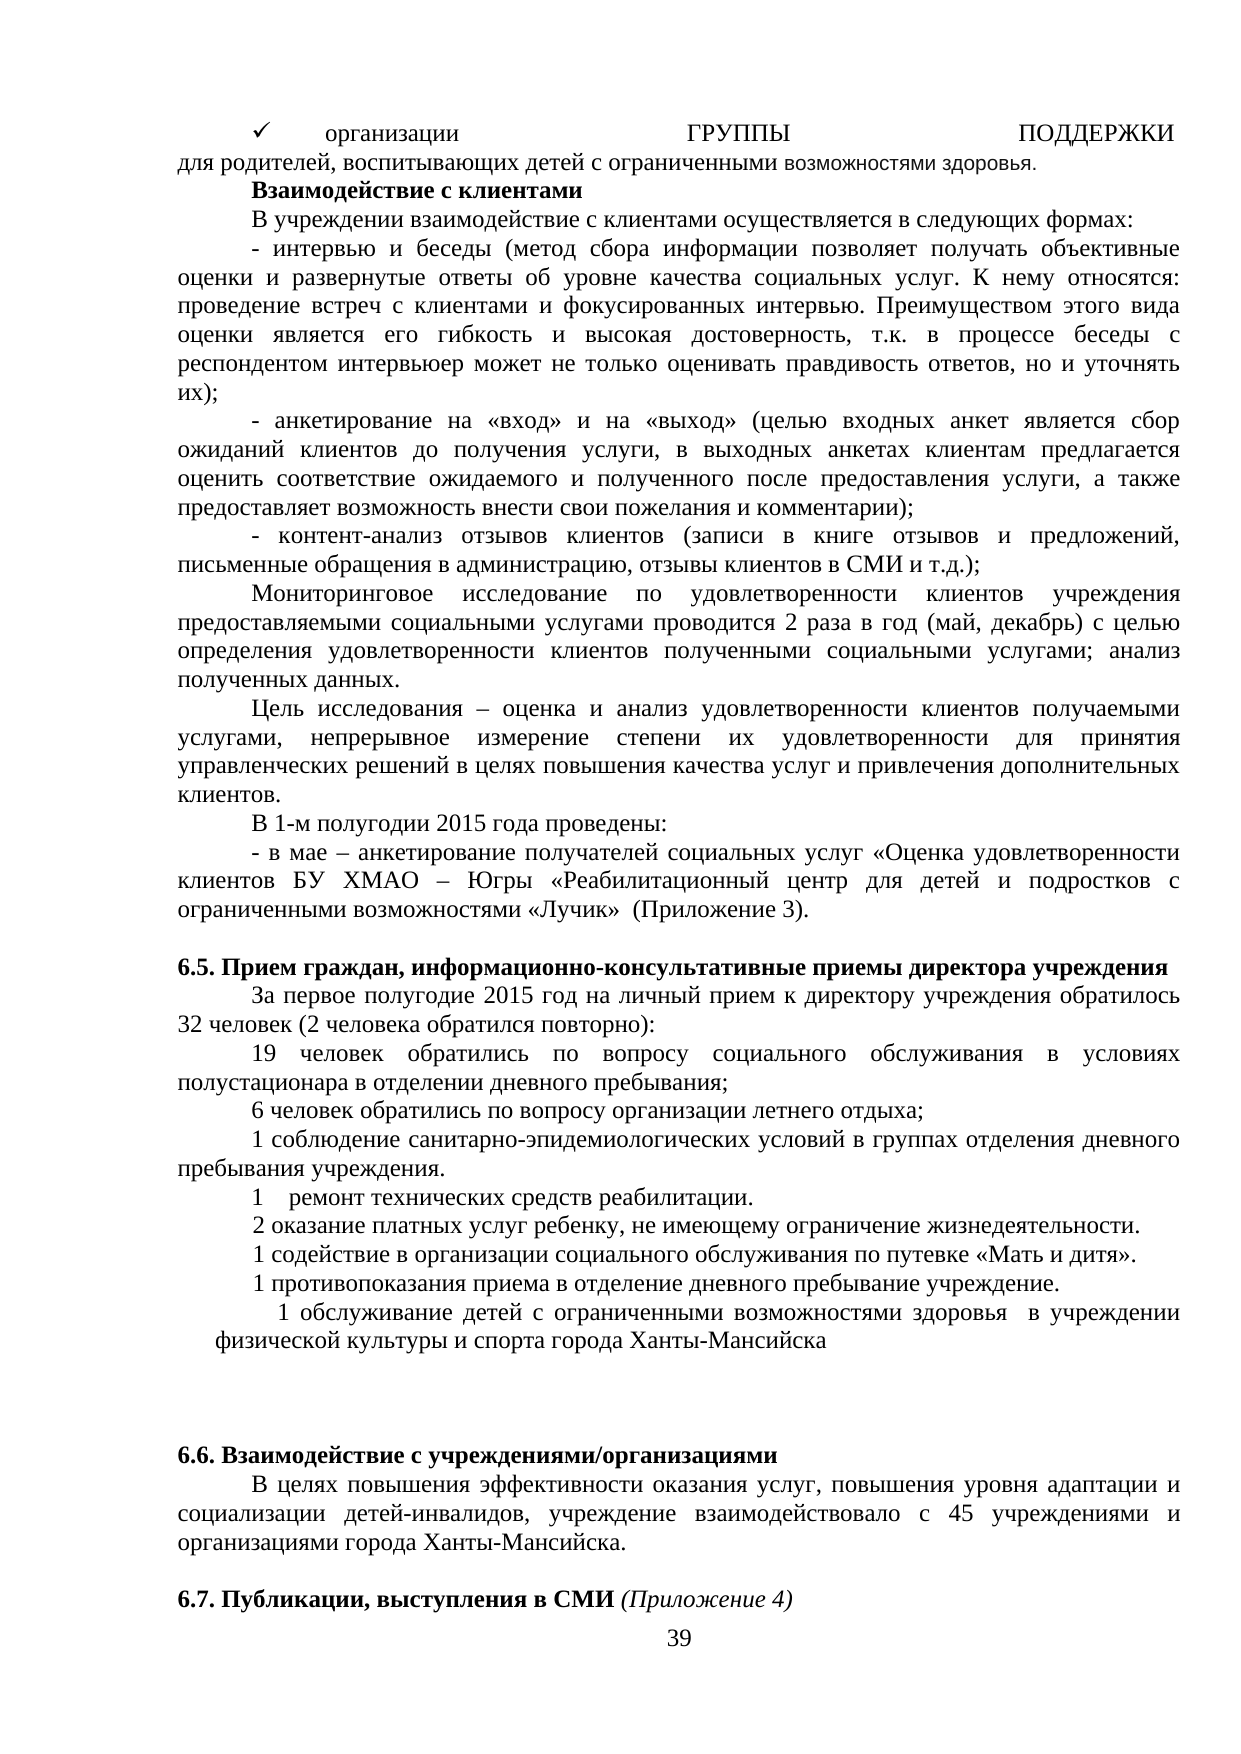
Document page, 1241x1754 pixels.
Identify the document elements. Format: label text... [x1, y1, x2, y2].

text Цель исследования – оценка и анализ удовлетворенности клиентов получаемыми услугами, непрерывное измерение степени их удовлетворенности для принятия управленческих решений в целях повышения качества услуг и привлечения дополнительных клиентов. [177, 693, 1181, 808]
list организации ГРУППЫ ПОДДЕРЖКИ для родителей, воспитывающих детей с ограниченными возможностями здоровья. [177, 118, 1181, 176]
text В целях повышения эффективности оказания услуг, повышения уровня адаптации и социализации детей-инвалидов, учреждение взаимодействовало с 45 учреждениями и организациями города Ханты-Мансийска. [177, 1469, 1181, 1556]
list 2 оказание платных услуг ребенку, не имеющему ограничение жизнедеятельности. [215, 1211, 1181, 1239]
text - в мае – анкетирование получателей социальных услуг «Оценка удовлетворенности клиентов БУ ХМАО – Югры «Реабилитационный центр для детей и подростков с ограниченными возможностями «Лучик» (Приложение 3). [177, 837, 1181, 923]
text 6.7. Публикации, выступления в СМИ (Приложение 4) [177, 1584, 1181, 1613]
list 1 обслуживание детей с ограниченными возможностями здоровья в учреждении физической культуры и спорта города Ханты-Мансийска [215, 1297, 1181, 1354]
text За первое полугодие 2015 год на личный прием к директору учреждения обратилось 32 человек (2 человека обратился повторно): [177, 981, 1181, 1038]
text 6 человек обратились по вопросу организации летнего отдыха; [177, 1096, 1181, 1124]
text Мониторинговое исследование по удовлетворенности клиентов учреждения предоставляемыми социальными услугами проводится 2 раза в год (май, декабрь) с целью определения удовлетворенности клиентов полученными социальными услугами; анализ полученных данных. [177, 578, 1181, 693]
list 1 содействие в организации социального обслуживания по путевке «Мать и дитя». [215, 1239, 1181, 1268]
list 1 противопоказания приема в отделение дневного пребывание учреждение. [215, 1268, 1181, 1297]
text - контент-анализ отзывов клиентов (записи в книге отзывов и предложений, письменные обращения в администрацию, отзывы клиентов в СМИ и т.д.); [177, 521, 1181, 578]
text 6.5. Прием граждан, информационно-консультативные приемы директора учреждения [177, 952, 1181, 981]
text 19 человек обратились по вопросу социального обслуживания в условиях полустационара в отделении дневного пребывания; [177, 1038, 1181, 1096]
list В 1-м полугодии 2015 года проведены: [177, 808, 1181, 837]
list ремонт технических средств реабилитации. [251, 1182, 1181, 1211]
text 6.6. Взаимодействие с учреждениями/организациями [177, 1441, 1181, 1469]
text В учреждении взаимодействие с клиентами осуществляется в следующих формах: [177, 204, 1181, 233]
text - анкетирование на «вход» и на «выход» (целью входных анкет является сбор ожиданий клиентов до получения услуги, в выходных анкетах клиентам предлагается оценить соответствие ожидаемого и полученного после предоставления услуги, а также предоставляет возможность внести свои пожелания и комментарии); [177, 406, 1181, 521]
text 1 соблюдение санитарно-эпидемиологических условий в группах отделения дневного пребывания учреждения. [177, 1124, 1181, 1182]
text - интервью и беседы (метод сбора информации позволяет получать объективные оценки и развернутые ответы об уровне качества социальных услуг. К нему относятся: проведение встреч с клиентами и фокусированных интервью. Преимуществом этого вида оценки является его гибкость и высокая достоверность, т.к. в процессе беседы с респондентом интервьюер может не только оценивать правдивость ответов, но и уточнять их); [177, 233, 1181, 406]
text Взаимодействие с клиентами [177, 176, 1181, 204]
